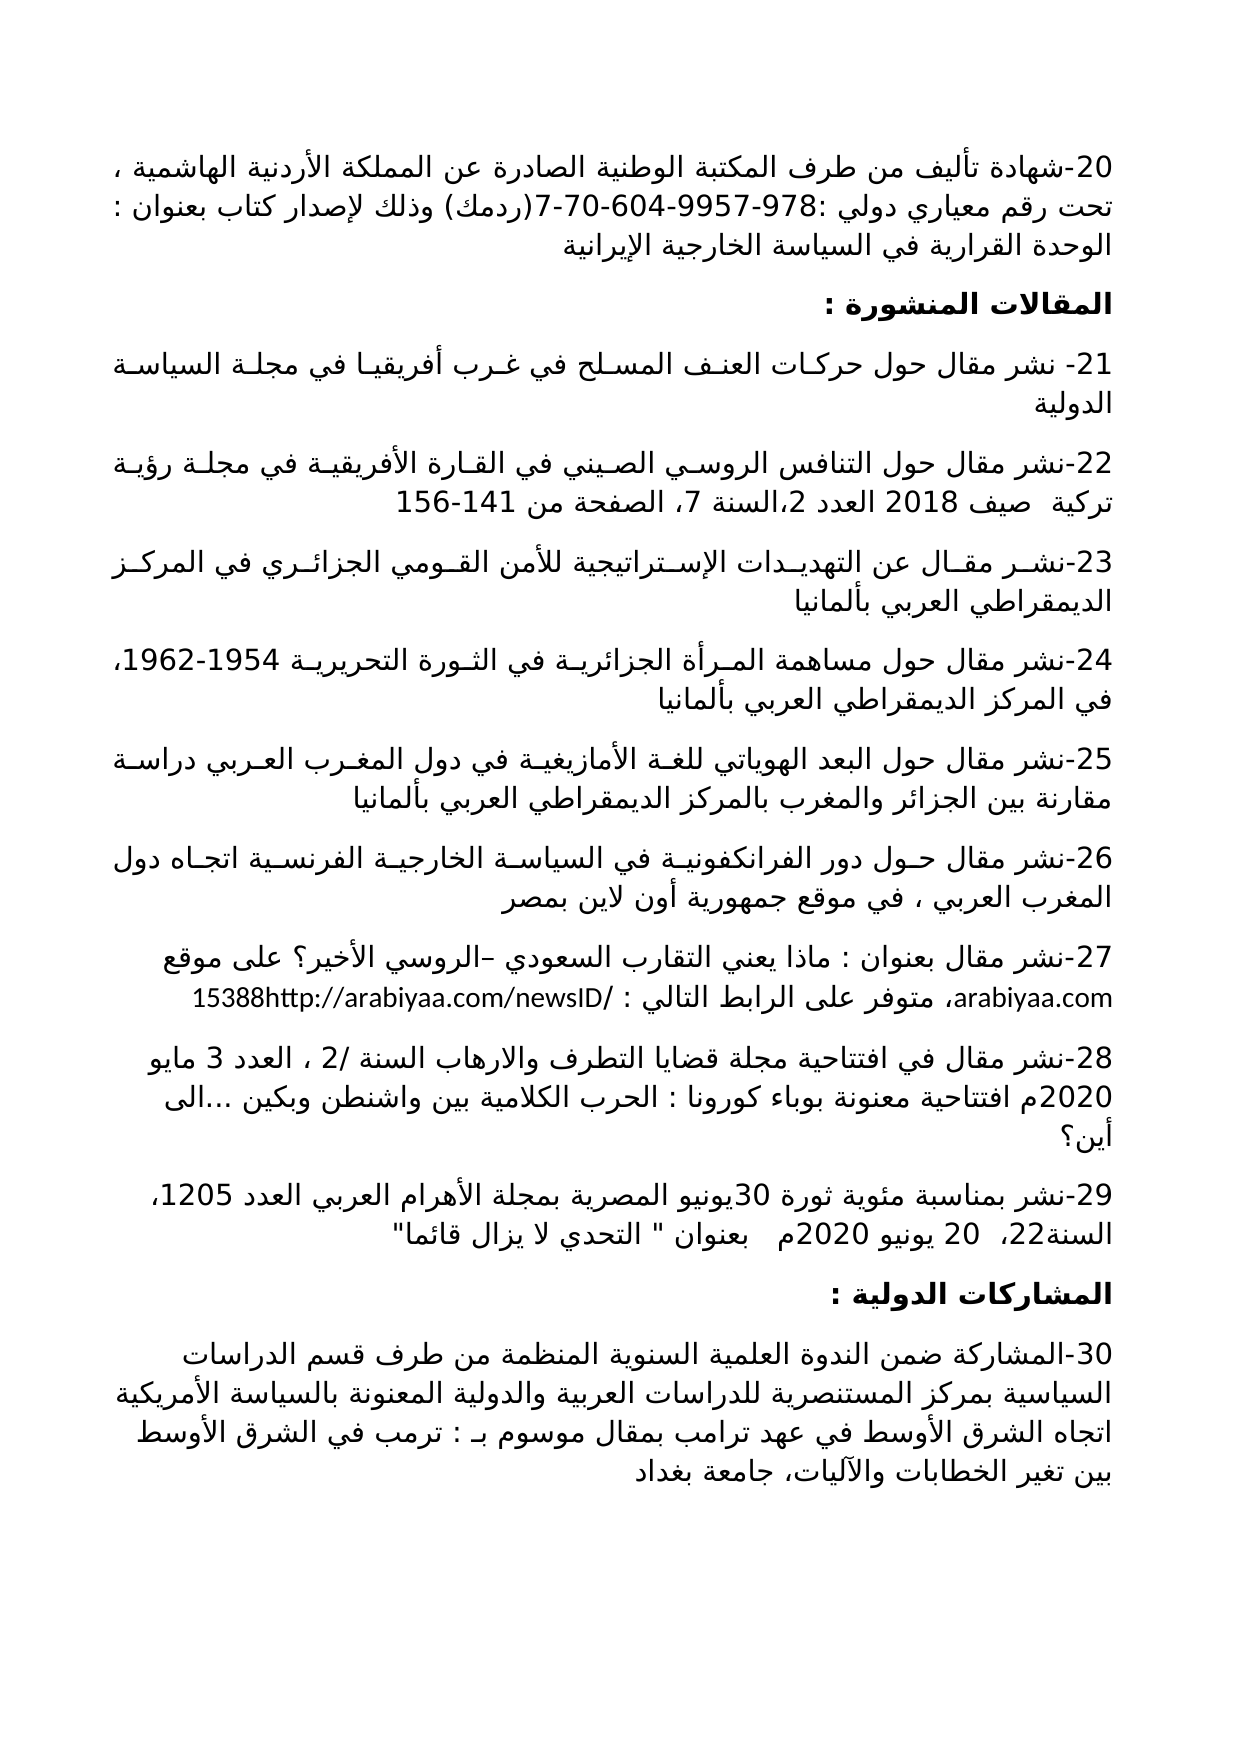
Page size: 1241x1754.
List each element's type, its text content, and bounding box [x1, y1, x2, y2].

text 30-المشاركة ضمن الندوة العلمية السنوية المنظمة من طرف قسم الدراسات السياسية بمركز المستنصرية للدراسات العربية والدولية المعنونة بالسياسة الأمريكية اتجاه الشرق الأوسط في عهد ترامب بمقال موسوم بـ : ترمب في الشرق الأوسط بين تغير الخطابات والآليات، جامعة بغداد [112, 1337, 1113, 1488]
text 25-نشر مقال حول البعد الهوياتي للغة الأمازيغية في دول المغرب العربي دراسة مقارنة بين الجزائر والمغرب بالمركز الديمقراطي العربي بألمانيا [112, 742, 1113, 815]
text 27-نشر مقال بعنوان : ماذا يعني التقارب السعودي –الروسي الأخير؟ على موقع arabiyaa.com، متوفر على الرابط التالي : /15388http://arabiyaa.com/newsID [112, 940, 1113, 1015]
text 22-نشر مقال حول التنافس الروسي الصيني في القارة الأفريقية في مجلة رؤية تركية صيف 2018 العدد 2،السنة 7، الصفحة من 141-156 [112, 446, 1113, 519]
text 21- نشر مقال حول حركات العنف المسلح في غرب أفريقيا في مجلة السياسة الدولية [112, 347, 1113, 420]
text 29-نشر بمناسبة مئوية ثورة 30يونيو المصرية بمجلة الأهرام العربي العدد 1205، السنة22، 20 يونيو 2020م بعنوان " التحدي لا يزال قائما" [112, 1179, 1113, 1252]
text 20-شهادة تأليف من طرف المكتبة الوطنية الصادرة عن المملكة الأردنية الهاشمية ، تحت رقم معياري دولي :978-9957-604-70-7(ردمك) وذلك لإصدار كتاب بعنوان : الوحدة القرارية في السياسة الخارجية الإيرانية [112, 150, 1113, 262]
text 28-نشر مقال في افتتاحية مجلة قضايا التطرف والارهاب السنة /2 ، العدد 3 مايو 2020م افتتاحية معنونة بوباء كورونا : الحرب الكلامية بين واشنطن وبكين ...الى أين؟ [112, 1041, 1113, 1153]
text 24-نشر مقال حول مساهمة المرأة الجزائرية في الثورة التحريرية 1954-1962، في المركز الديمقراطي العربي بألمانيا [112, 644, 1113, 717]
text 23-نشر مقال عن التهديدات الإستراتيجية للأمن القومي الجزائري في المركز الديمقراطي العربي بألمانيا [112, 545, 1113, 618]
text 26-نشر مقال حول دور الفرانكفونية في السياسة الخارجية الفرنسية اتجاه دول المغرب العربي ، في موقع جمهورية أون لاين بمصر [112, 841, 1113, 914]
text المشاركات الدولية : [112, 1277, 1113, 1311]
text المقالات المنشورة : [112, 288, 1113, 322]
